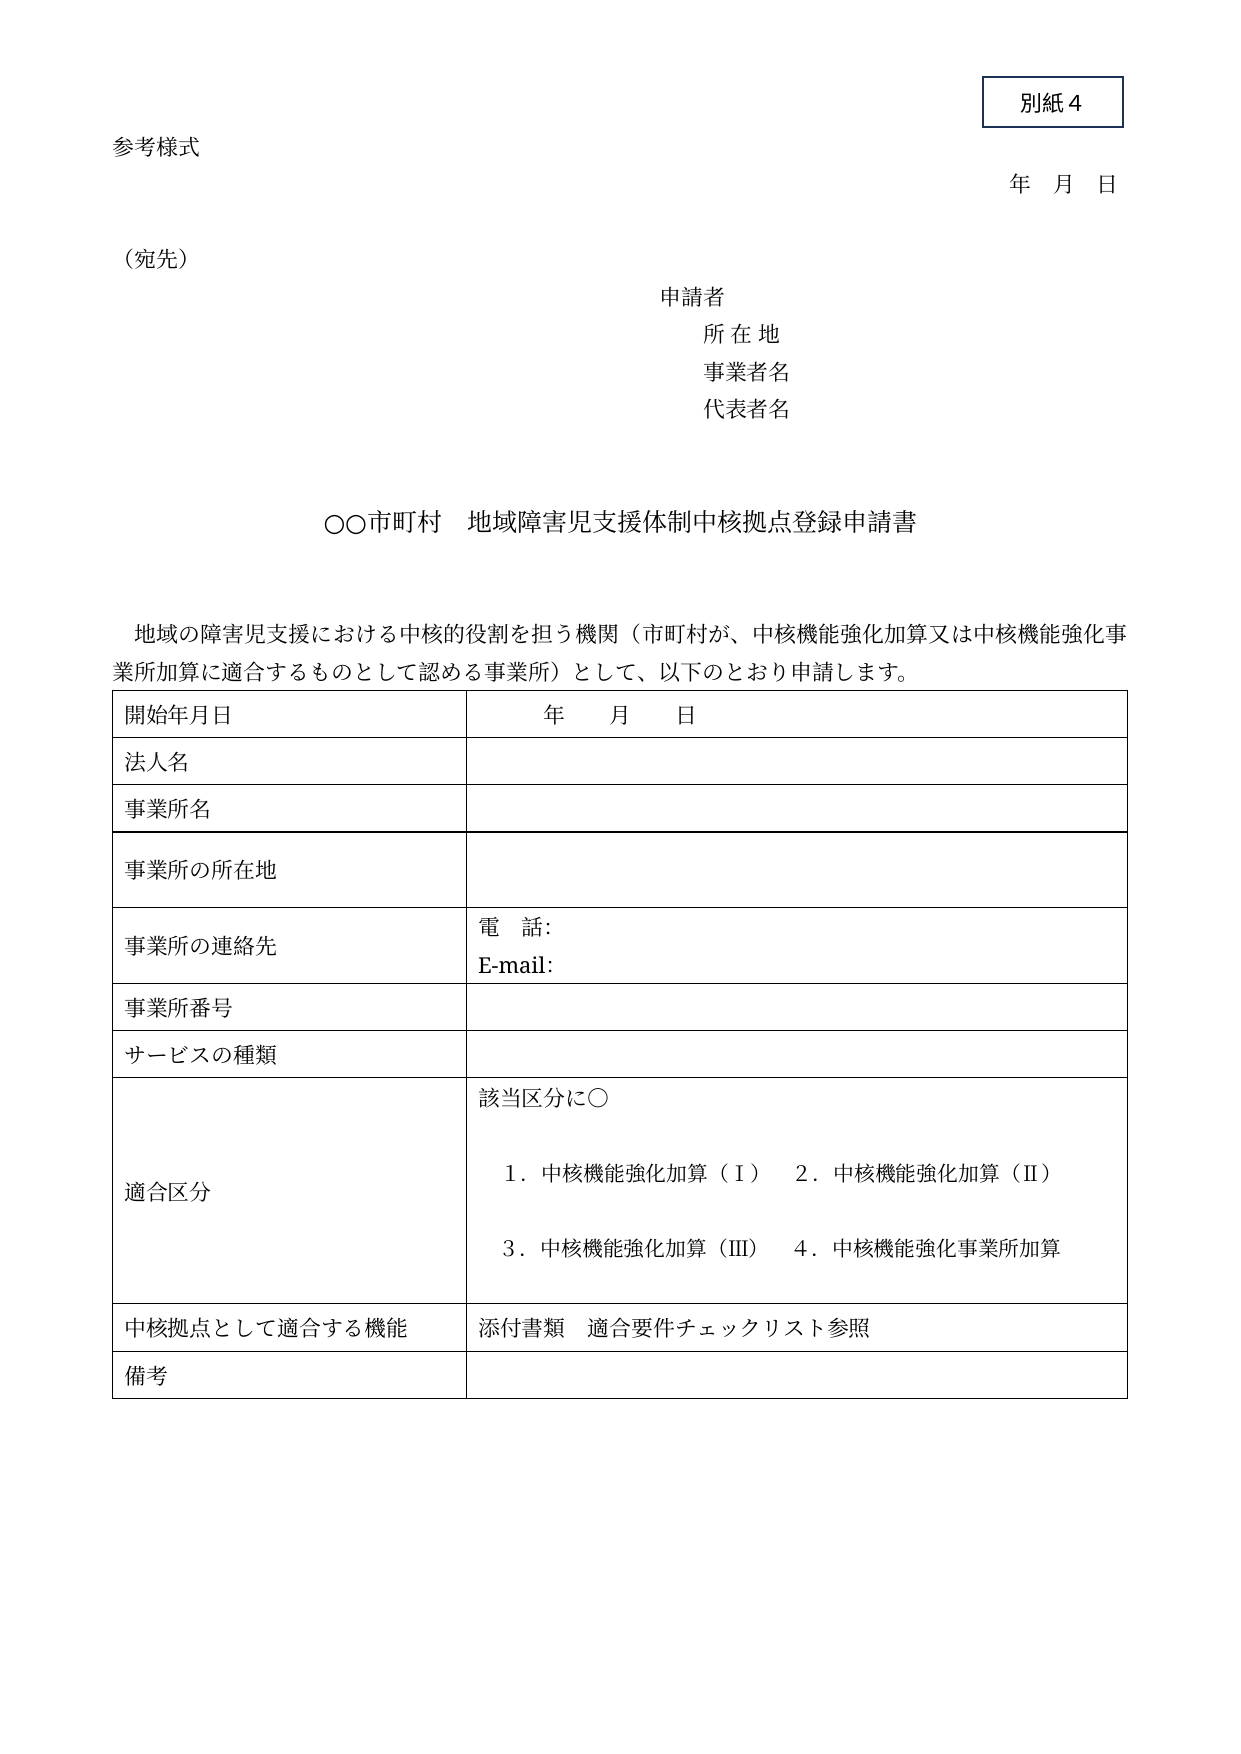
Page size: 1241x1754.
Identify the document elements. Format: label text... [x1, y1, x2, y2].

table_cell 添付書類 適合要件チェックリスト参照 [467, 1304, 1127, 1351]
text 申請者 [112, 277, 1128, 314]
table_cell 事業所名 [113, 785, 466, 831]
text 参考様式 [112, 127, 1128, 164]
table_cell [467, 1031, 1127, 1077]
text 年 月 日 [112, 164, 1128, 202]
table_cell 適合区分 [113, 1078, 466, 1303]
table_cell 電 話： E-mail： [467, 908, 1127, 983]
table_cell 該当区分に○ １．中核機能強化加算（Ⅰ） ２．中核機能強化加算（Ⅱ） ３．中核機能強化加算（Ⅲ） ４．中核機能強化事業所加算 [467, 1078, 1127, 1303]
text 代表者名 [112, 389, 1128, 427]
table_cell 備考 [113, 1352, 466, 1398]
table_header 開始年月日 [113, 691, 466, 737]
table_cell 事業所の連絡先 [113, 908, 466, 983]
text 事業者名 [112, 352, 1128, 389]
table_cell 事業所の所在地 [113, 833, 466, 907]
table_header 年 月 日 [467, 691, 1127, 737]
table_cell [467, 738, 1127, 784]
table_cell [467, 1352, 1127, 1398]
table_cell [467, 833, 1127, 907]
table_cell 事業所番号 [113, 984, 466, 1030]
table_cell サービスの種類 [113, 1031, 466, 1077]
text （宛先） [112, 239, 1128, 277]
table_cell 中核拠点として適合する機能 [113, 1304, 466, 1351]
table_cell [467, 984, 1127, 1030]
table_cell [467, 785, 1127, 831]
text ○○市町村 地域障害児支援体制中核拠点登録申請書 [112, 502, 1128, 539]
text 地域の障害児支援における中核的役割を担う機関（市町村が、中核機能強化加算又は中核機能強化事業所加算に適合するものとして認める事業所）として、以下のとおり申請します。 [112, 614, 1128, 689]
table_cell 法人名 [113, 738, 466, 784]
text 所 在 地 [112, 314, 1128, 352]
